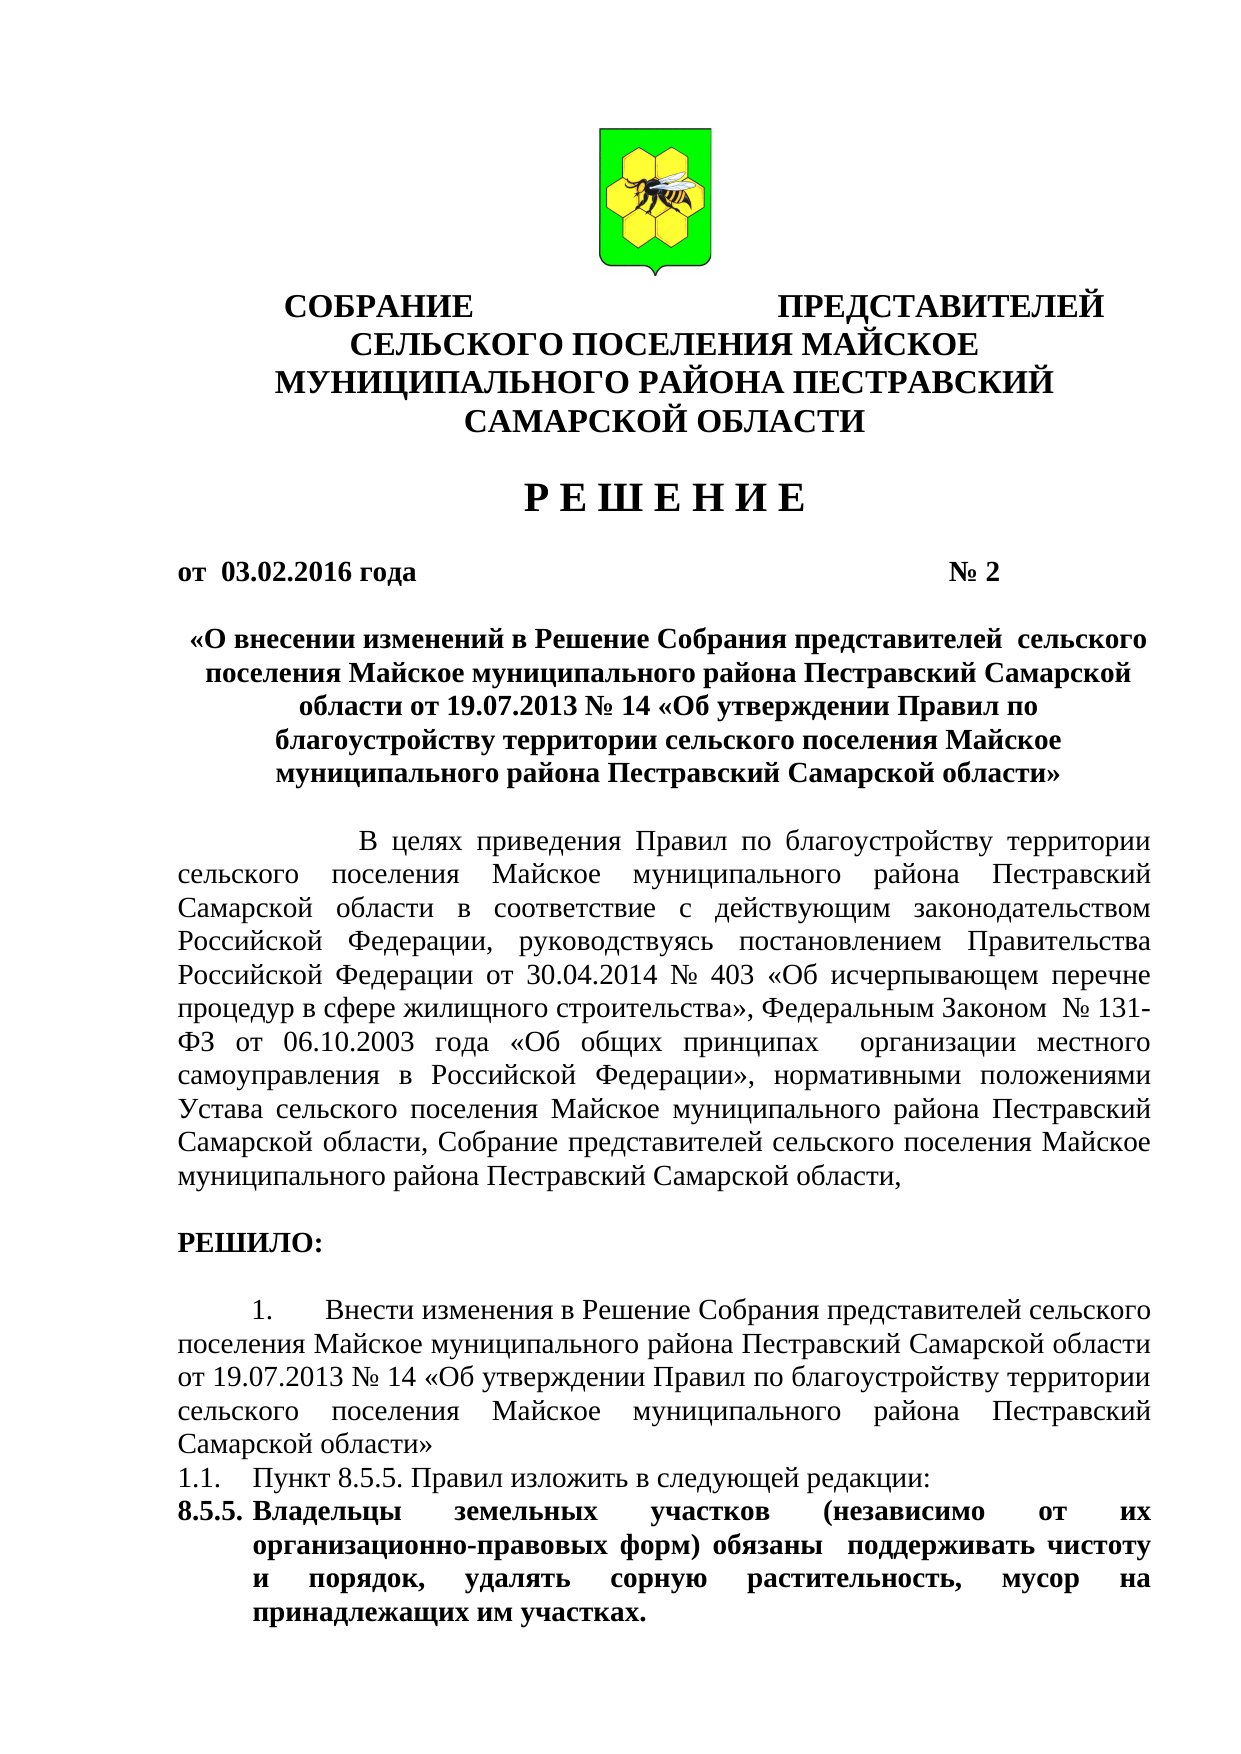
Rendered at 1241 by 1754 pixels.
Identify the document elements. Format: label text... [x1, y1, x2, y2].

text РЕШИЛО: [177, 1225, 1152, 1259]
text «О внесении изменений в Решение Собрания представителей сельского поселения Майское муниципального района Пестравский Самарской области от 19.07.2013 № 14 «Об утверждении Правил по благоустройству территории сельского поселения Майское муниципального района Пестравский Самарской области» [185, 621, 1152, 789]
subtitle Р Е Ш Е Н И Е [177, 473, 1152, 521]
picture [599, 128, 712, 276]
list Внести изменения в Решение Собрания представителей сельского поселения Майское муниципального района Пестравский Самарской области от 19.07.2013 № 14 «Об утверждении Правил по благоустройству территории сельского поселения Майское муниципального района Пестравский Самарской области» [177, 1292, 1152, 1460]
list Пункт 8.5.5. Правил изложить в следующей редакции: [177, 1460, 1152, 1493]
text В целях приведения Правил по благоустройству территории сельского поселения Майское муниципального района Пестравский Самарской области в соответствие с действующим законодательством Российской Федерации, руководствуясь постановлением Правительства Российской Федерации от 30.04.2014 № 403 «Об исчерпывающем перечне процедур в сфере жилищного строительства», Федеральным Законом № 131-ФЗ от 06.10.2003 года «Об общих принципах организации местного самоуправления в Российской Федерации», нормативными положениями Устава сельского поселения Майское муниципального района Пестравский Самарской области, Собрание представителей сельского поселения Майское муниципального района Пестравский Самарской области, [177, 823, 1152, 1192]
list Владельцы земельных участков (независимо от их организационно-правовых форм) обязаны поддерживать чистоту и порядок, удалять сорную растительность, мусор на принадлежащих им участках. [177, 1493, 1152, 1628]
subtitle СОБРАНИЕ ПРЕДСТАВИТЕЛЕЙ СЕЛЬСКОГО ПОСЕЛЕНИЯ МАЙСКОЕ МУНИЦИПАЛЬНОГО РАЙОНА ПЕСТРАВСКИЙ САМАРСКОЙ ОБЛАСТИ [177, 286, 1152, 439]
text от 03.02.2016 года № 2 [177, 554, 1152, 588]
